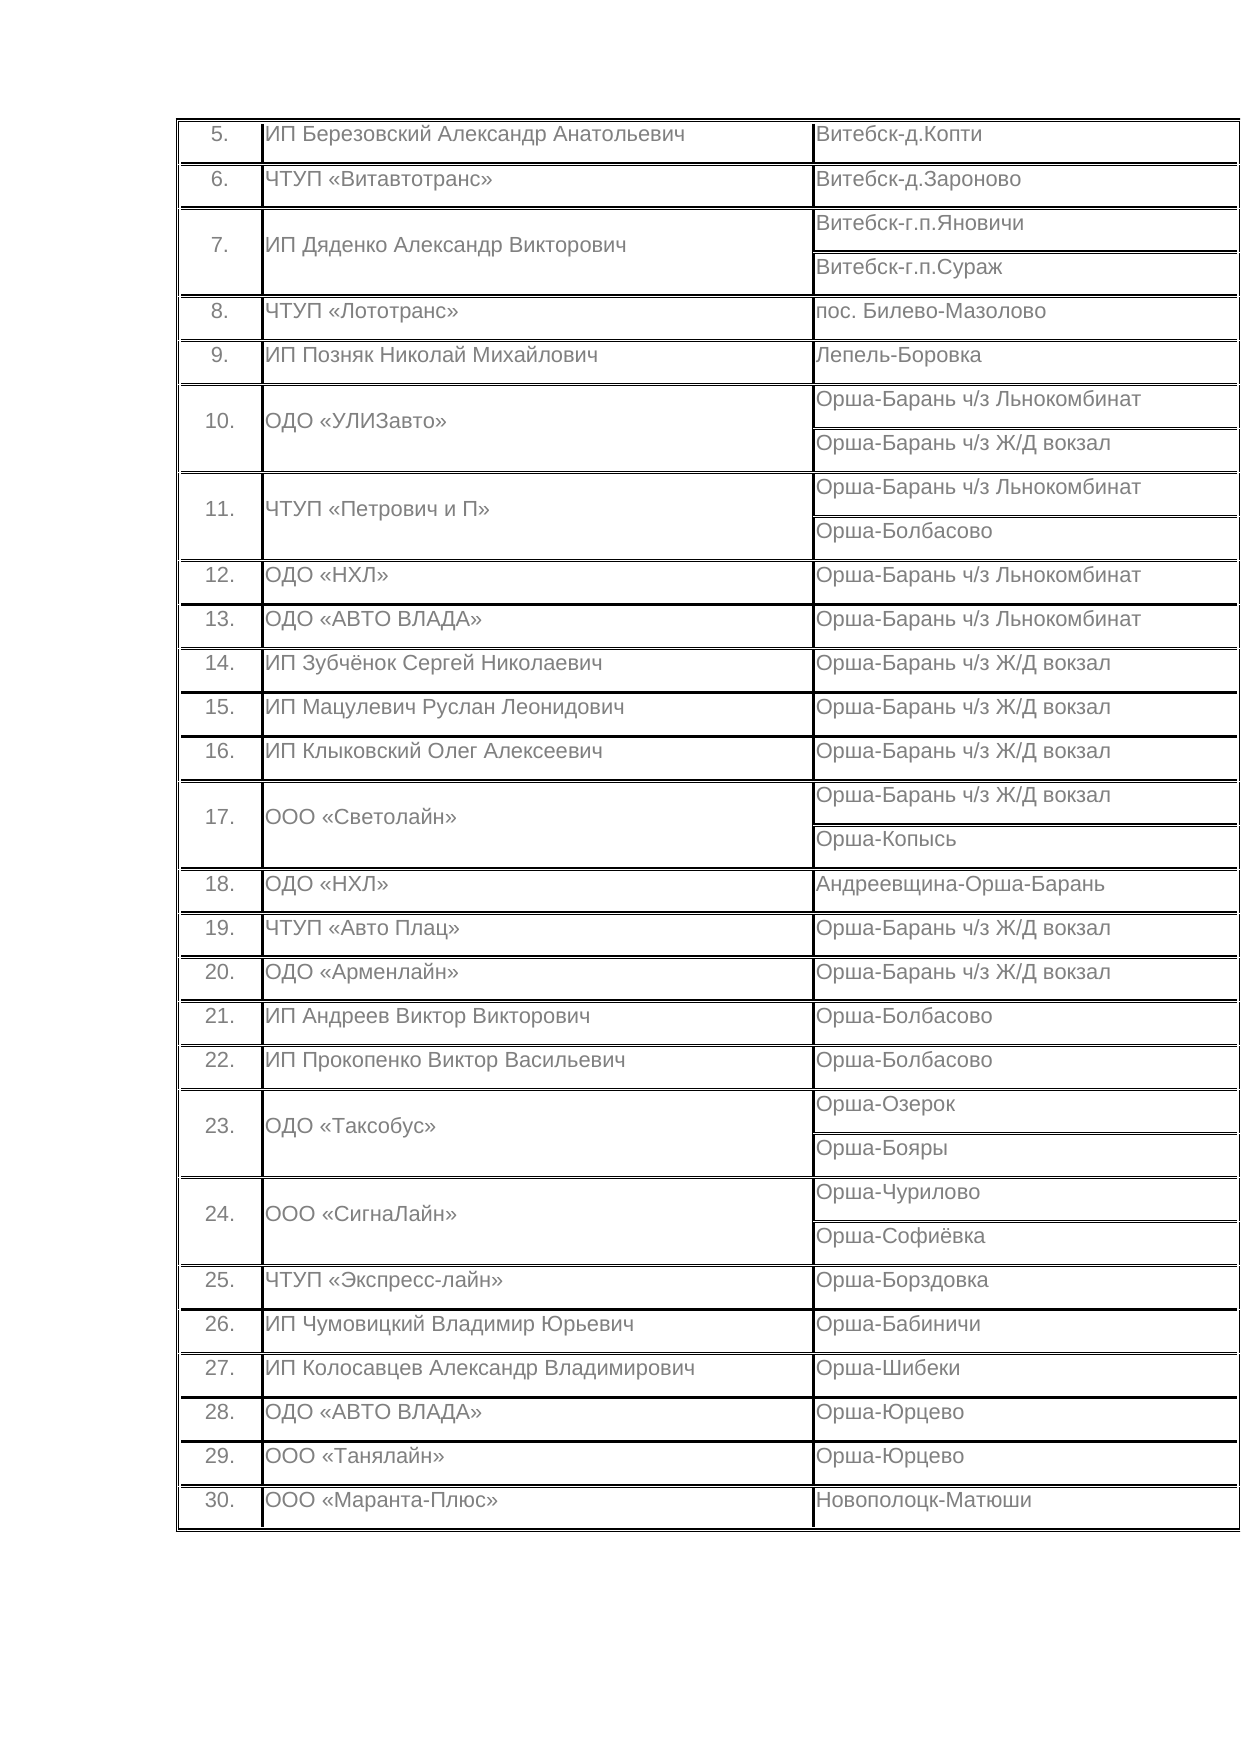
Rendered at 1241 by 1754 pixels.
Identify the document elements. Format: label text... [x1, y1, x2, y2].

table_cell Витебск-г.п.Яновичи [815, 206, 1239, 250]
table_cell 6. [179, 162, 261, 206]
table_cell Витебск-г.п.Сураж [815, 250, 1239, 294]
table_cell Орша-Болбасово [813, 515, 1240, 559]
table_cell ОДО «НХЛ» [264, 871, 812, 911]
table_cell Орша-Барань ч/з Ж/Д вокзал [813, 647, 1240, 691]
table_cell ИП Колосавцев Александр Владимирович [264, 1355, 812, 1396]
table_cell Орша-Барань ч/з Ж/Д вокзал [815, 735, 1239, 779]
table_cell ООО «Танялайн» [264, 1443, 812, 1484]
table_cell Орша-Барань ч/з Льнокомбинат [815, 383, 1239, 427]
table_cell 11. [177, 471, 262, 559]
table_cell Орша-Барань ч/з Льнокомбинат [813, 471, 1240, 515]
table_cell ЧТУП «Авто Плац» [264, 915, 812, 955]
table_cell ООО «Маранта-Плюс» [262, 1488, 813, 1528]
table_cell ЧТУП «Экспресс-лайн» [264, 1267, 812, 1308]
table_cell ИП Прокопенко Виктор Васильевич [264, 1047, 812, 1087]
table_cell ИП Мацулевич Руслан Леонидович [264, 694, 812, 735]
table_cell 5. [179, 122, 262, 162]
table_cell 27. [177, 1352, 262, 1396]
table_cell 28. [179, 1396, 261, 1440]
table_cell 7. [179, 206, 261, 294]
table_cell ОДО «НХЛ» [264, 562, 812, 603]
table_cell ОДО «УЛИЗавто» [264, 386, 812, 471]
table_cell 24. [177, 1176, 262, 1264]
table_cell Орша-Барань ч/з Льнокомбинат [813, 559, 1240, 603]
table_cell 12. [177, 559, 262, 603]
table_cell Орша-Болбасово [815, 1044, 1239, 1087]
table_cell Орша-Барань ч/з Ж/Д вокзал [815, 911, 1239, 955]
table_cell Витебск-д.Зароново [815, 162, 1239, 206]
table_cell 23. [179, 1088, 261, 1176]
table_cell 22. [179, 1044, 261, 1087]
table_cell Орша-Барань ч/з Ж/Д вокзал [815, 779, 1239, 823]
table_cell Новополоцк-Матюши [813, 1484, 1239, 1528]
table_cell ЧТУП «Витавтотранс» [264, 166, 812, 206]
table_cell 26. [177, 1308, 261, 1352]
table_cell ООО «СигнаЛайн» [264, 1179, 812, 1264]
table_cell ЧТУП «Петрович и П» [264, 474, 812, 559]
table_cell 15. [179, 691, 261, 735]
table_cell 16. [179, 735, 261, 779]
table_cell 10. [179, 383, 261, 471]
table_cell Орша-Бояры [813, 1132, 1240, 1176]
table_cell ИП Клыковский Олег Алексеевич [264, 738, 812, 779]
table_cell 14. [177, 647, 262, 691]
table_cell ИП Позняк Николай Михайлович [264, 342, 812, 382]
table_cell 9. [179, 339, 261, 382]
table_cell ИП Андреев Виктор Викторович [264, 1003, 812, 1043]
table_cell 25. [177, 1264, 262, 1308]
table_cell ИП Березовский Александр Анатольевич [262, 122, 813, 162]
table_cell Орша-Юрцево [815, 1440, 1239, 1484]
table_cell Орша-Шибеки [813, 1352, 1240, 1396]
table_cell Витебск-д.Копти [813, 122, 1239, 162]
table_cell 17. [179, 779, 261, 867]
table_cell 19. [179, 911, 261, 955]
table_cell Орша-Барань ч/з Ж/Д вокзал [813, 427, 1240, 471]
table_cell Орша-Софиёвка [813, 1220, 1240, 1264]
table_cell Лепель-Боровка [815, 339, 1239, 382]
table_cell ОДО «АВТО ВЛАДА» [264, 606, 812, 647]
table_cell ИП Чумовицкий Владимир Юрьевич [264, 1311, 812, 1352]
table_cell ОДО «Таксобус» [264, 1091, 812, 1176]
table_cell Орша-Юрцево [815, 1396, 1239, 1440]
table_cell ОДО «АВТО ВЛАДА» [264, 1399, 812, 1440]
table_cell Орша-Барань ч/з Ж/Д вокзал [815, 955, 1239, 999]
table_cell Орша-Болбасово [815, 999, 1239, 1043]
table_cell Орша-Чурилово [813, 1176, 1240, 1220]
table_cell Орша-Барань ч/з Ж/Д вокзал [815, 691, 1239, 735]
table_cell ЧТУП «Лототранс» [264, 298, 812, 338]
table_cell ООО «Светолайн» [264, 783, 812, 867]
table_cell Орша-Озерок [815, 1088, 1239, 1132]
table_cell 18. [179, 867, 261, 911]
table_cell 30. [179, 1484, 262, 1528]
table_cell Андреевщина-Орша-Барань [815, 867, 1239, 911]
table_cell Орша-Бабиничи [815, 1308, 1240, 1352]
table_cell 13. [177, 603, 261, 647]
table_cell Орша-Копысь [815, 823, 1239, 867]
table_cell пос. Билево-Мазолово [815, 294, 1239, 338]
table_cell Орша-Барань ч/з Льнокомбинат [815, 603, 1240, 647]
table_cell 8. [179, 294, 261, 338]
table_cell Орша-Борздовка [813, 1264, 1240, 1308]
table_cell 21. [179, 999, 261, 1043]
table_cell ИП Дяденко Александр Викторович [264, 210, 812, 294]
table_cell ИП Зубчёнок Сергей Николаевич [264, 650, 812, 691]
table_cell ОДО «Арменлайн» [264, 959, 812, 999]
table_cell 29. [179, 1440, 261, 1484]
table_cell 20. [179, 955, 261, 999]
